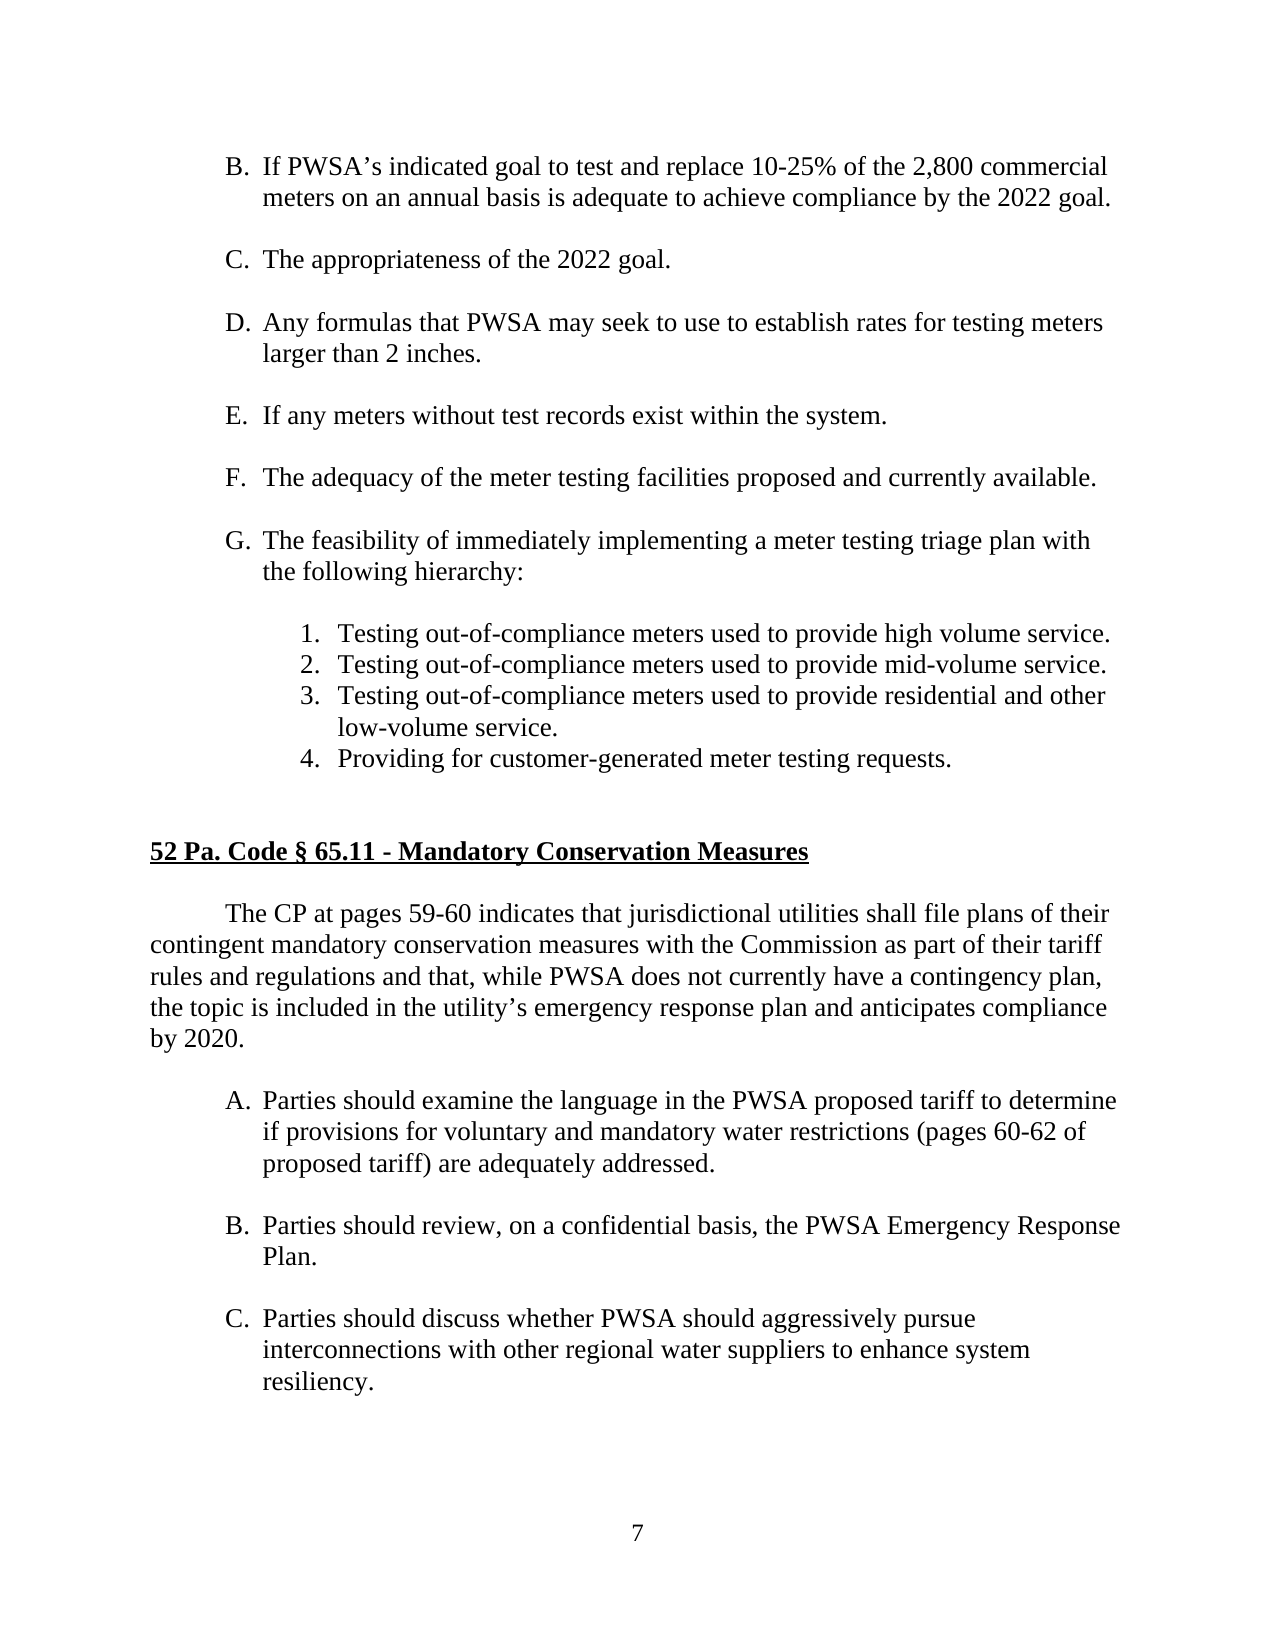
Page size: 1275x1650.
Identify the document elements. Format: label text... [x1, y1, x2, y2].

list Testing out-of-compliance meters used to provide high volume service. [300, 617, 1125, 648]
list Parties should discuss whether PWSA should aggressively pursue interconnections with other regional water suppliers to enhance system resiliency. [225, 1302, 1125, 1396]
list If any meters without test records exist within the system. [225, 399, 1125, 430]
text The CP at pages 59-60 indicates that jurisdictional utilities shall file plans of their contingent mandatory conservation measures with the Commission as part of their tariff rules and regulations and that, while PWSA does not currently have a contingency plan, the topic is included in the utility’s emergency response plan and anticipates compliance by 2020. [150, 897, 1125, 1053]
list Testing out-of-compliance meters used to provide mid-volume service. [300, 648, 1125, 679]
list Providing for customer-generated meter testing requests. [300, 742, 1125, 773]
list The feasibility of immediately implementing a meter testing triage plan with the following hierarchy: [225, 524, 1125, 586]
list The appropriateness of the 2022 goal. [225, 243, 1125, 274]
text 52 Pa. Code § 65.11 - Mandatory Conservation Measures [150, 835, 1125, 866]
list Parties should review, on a confidential basis, the PWSA Emergency Response Plan. [225, 1209, 1125, 1271]
list Parties should examine the language in the PWSA proposed tariff to determine if provisions for voluntary and mandatory water restrictions (pages 60-62 of proposed tariff) are adequately addressed. [225, 1084, 1125, 1178]
list If PWSA’s indicated goal to test and replace 10-25% of the 2,800 commercial meters on an annual basis is adequate to achieve compliance by the 2022 goal. [225, 150, 1125, 212]
list Testing out-of-compliance meters used to provide residential and other low-volume service. [300, 679, 1125, 742]
list The adequacy of the meter testing facilities proposed and currently available. [225, 461, 1125, 493]
list Any formulas that PWSA may seek to use to establish rates for testing meters larger than 2 inches. [225, 306, 1125, 368]
